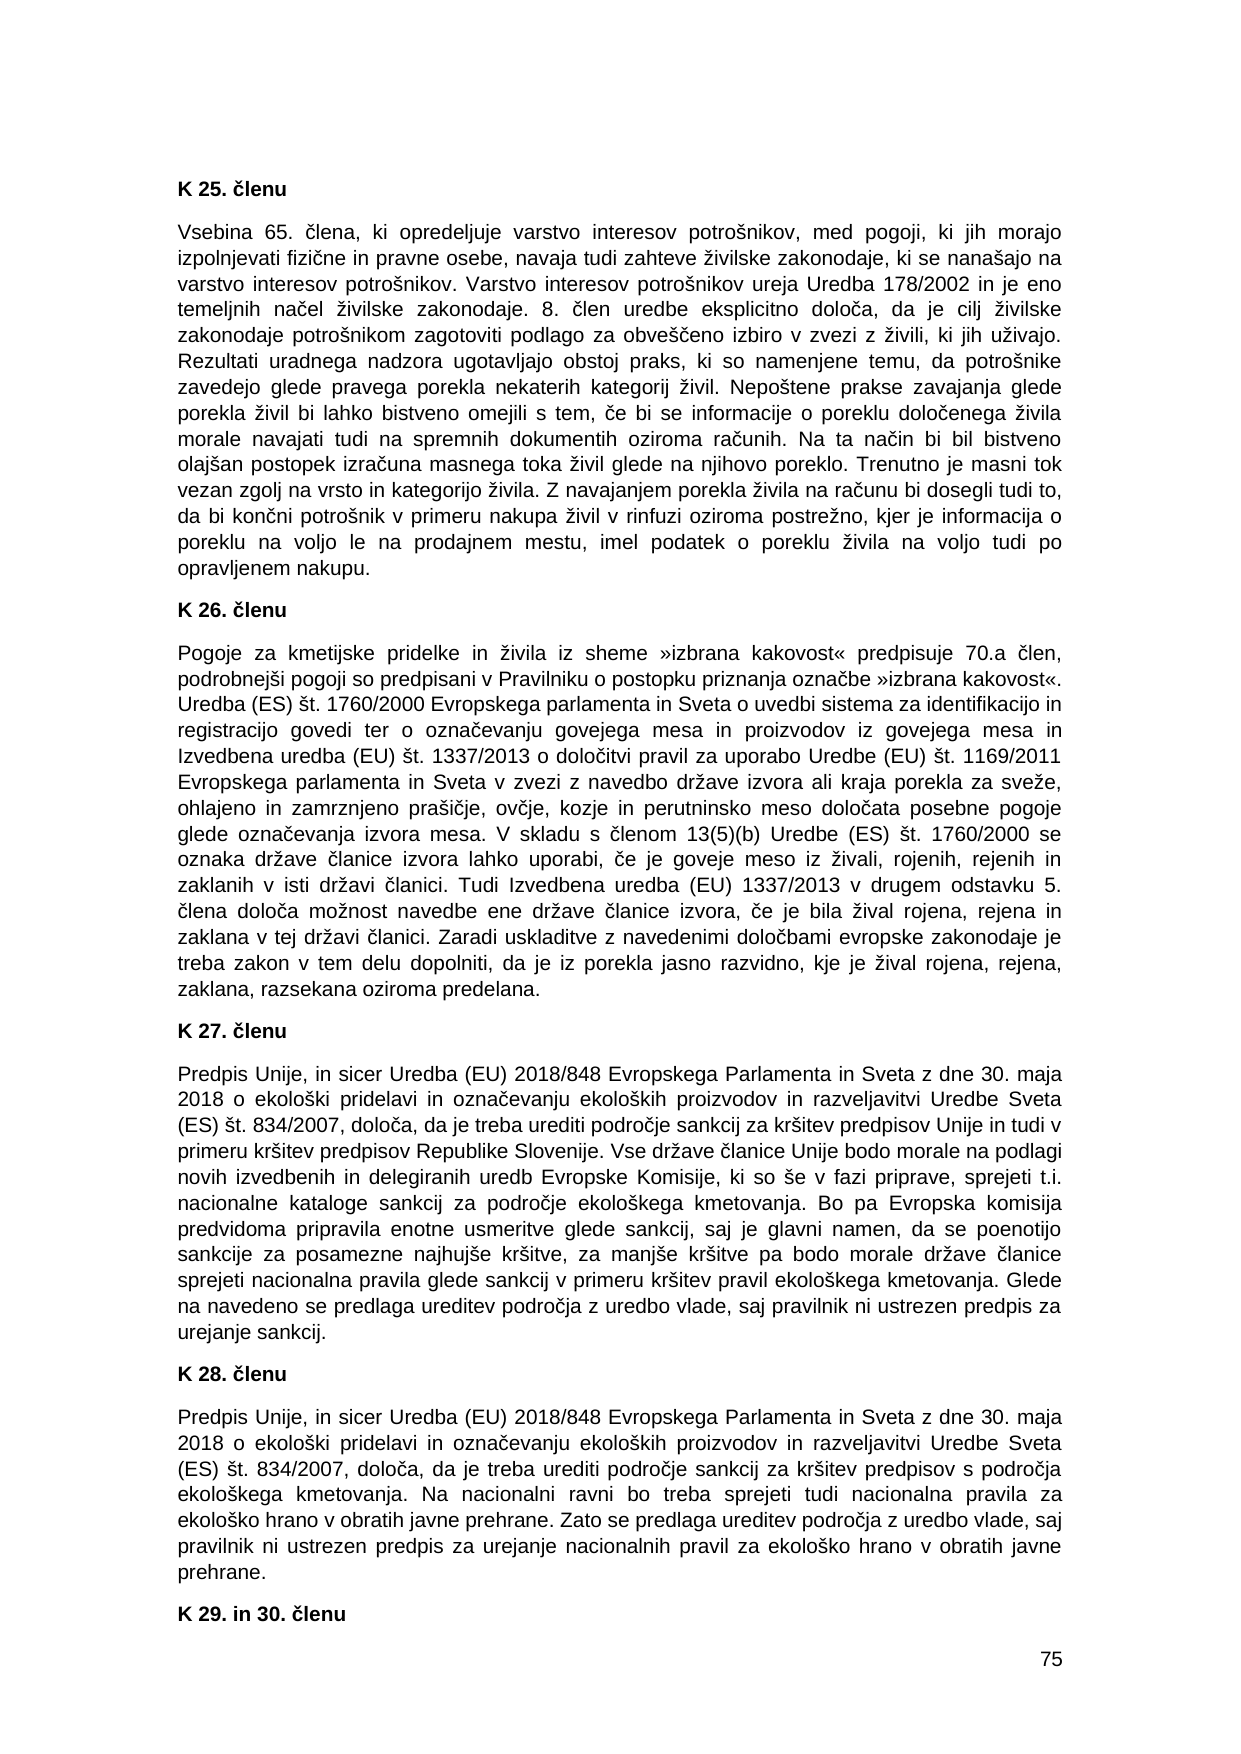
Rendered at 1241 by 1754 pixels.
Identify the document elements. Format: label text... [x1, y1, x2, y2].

text Vsebina 65. člena, ki opredeljuje varstvo interesov potrošnikov, med pogoji, ki jih morajo izpolnjevati fizične in pravne osebe, navaja tudi zahteve živilske zakonodaje, ki se nanašajo na varstvo interesov potrošnikov. Varstvo interesov potrošnikov ureja Uredba 178/2002 in je eno temeljnih načel živilske zakonodaje. 8. člen uredbe eksplicitno določa, da je cilj živilske zakonodaje potrošnikom zagotoviti podlago za obveščeno izbiro v zvezi z živili, ki jih uživajo. Rezultati uradnega nadzora ugotavljajo obstoj praks, ki so namenjene temu, da potrošnike zavedejo glede pravega porekla nekaterih kategorij živil. Nepoštene prakse zavajanja glede porekla živil bi lahko bistveno omejili s tem, če bi se informacije o poreklu določenega živila morale navajati tudi na spremnih dokumentih oziroma računih. Na ta način bi bil bistveno olajšan postopek izračuna masnega toka živil glede na njihovo poreklo. Trenutno je masni tok vezan zgolj na vrsto in kategorijo živila. Z navajanjem porekla živila na računu bi dosegli tudi to, da bi končni potrošnik v primeru nakupa živil v rinfuzi oziroma postrežno, kjer je informacija o poreklu na voljo le na prodajnem mestu, imel podatek o poreklu živila na voljo tudi po opravljenem nakupu. [177, 220, 1063, 579]
text K 27. členu [177, 1019, 1063, 1043]
text Predpis Unije, in sicer Uredba (EU) 2018/848 Evropskega Parlamenta in Sveta z dne 30. maja 2018 o ekološki pridelavi in označevanju ekoloških proizvodov in razveljavitvi Uredbe Sveta (ES) št. 834/2007, določa, da je treba urediti področje sankcij za kršitev predpisov Unije in tudi v primeru kršitev predpisov Republike Slovenije. Vse države članice Unije bodo morale na podlagi novih izvedbenih in delegiranih uredb Evropske Komisije, ki so še v fazi priprave, sprejeti t.i. nacionalne kataloge sankcij za področje ekološkega kmetovanja. Bo pa Evropska komisija predvidoma pripravila enotne usmeritve glede sankcij, saj je glavni namen, da se poenotijo sankcije za posamezne najhujše kršitve, za manjše kršitve pa bodo morale države članice sprejeti nacionalna pravila glede sankcij v primeru kršitev pravil ekološkega kmetovanja. Glede na navedeno se predlaga ureditev področja z uredbo vlade, saj pravilnik ni ustrezen predpis za urejanje sankcij. [177, 1061, 1063, 1344]
text K 25. členu [177, 177, 1063, 201]
text K 26. členu [177, 598, 1063, 622]
text K 28. členu [177, 1362, 1063, 1386]
text K 29. in 30. členu [177, 1602, 1063, 1626]
text Predpis Unije, in sicer Uredba (EU) 2018/848 Evropskega Parlamenta in Sveta z dne 30. maja 2018 o ekološki pridelavi in označevanju ekoloških proizvodov in razveljavitvi Uredbe Sveta (ES) št. 834/2007, določa, da je treba urediti področje sankcij za kršitev predpisov s področja ekološkega kmetovanja. Na nacionalni ravni bo treba sprejeti tudi nacionalna pravila za ekološko hrano v obratih javne prehrane. Zato se predlaga ureditev področja z uredbo vlade, saj pravilnik ni ustrezen predpis za urejanje nacionalnih pravil za ekološko hrano v obratih javne prehrane. [177, 1405, 1063, 1584]
text Pogoje za kmetijske pridelke in živila iz sheme »izbrana kakovost« predpisuje 70.a člen, podrobnejši pogoji so predpisani v Pravilniku o postopku priznanja označbe »izbrana kakovost«. Uredba (ES) št. 1760/2000 Evropskega parlamenta in Sveta o uvedbi sistema za identifikacijo in registracijo govedi ter o označevanju govejega mesa in proizvodov iz govejega mesa in Izvedbena uredba (EU) št. 1337/2013 o določitvi pravil za uporabo Uredbe (EU) št. 1169/2011 Evropskega parlamenta in Sveta v zvezi z navedbo države izvora ali kraja porekla za sveže, ohlajeno in zamrznjeno prašičje, ovčje, kozje in perutninsko meso določata posebne pogoje glede označevanja izvora mesa. V skladu s členom 13(5)(b) Uredbe (ES) št. 1760/2000 se oznaka države članice izvora lahko uporabi, če je goveje meso iz živali, rojenih, rejenih in zaklanih v isti državi članici. Tudi Izvedbena uredba (EU) 1337/2013 v drugem odstavku 5. člena določa možnost navedbe ene države članice izvora, če je bila žival rojena, rejena in zaklana v tej državi članici. Zaradi uskladitve z navedenimi določbami evropske zakonodaje je treba zakon v tem delu dopolniti, da je iz porekla jasno razvidno, kje je žival rojena, rejena, zaklana, razsekana oziroma predelana. [177, 641, 1063, 1000]
